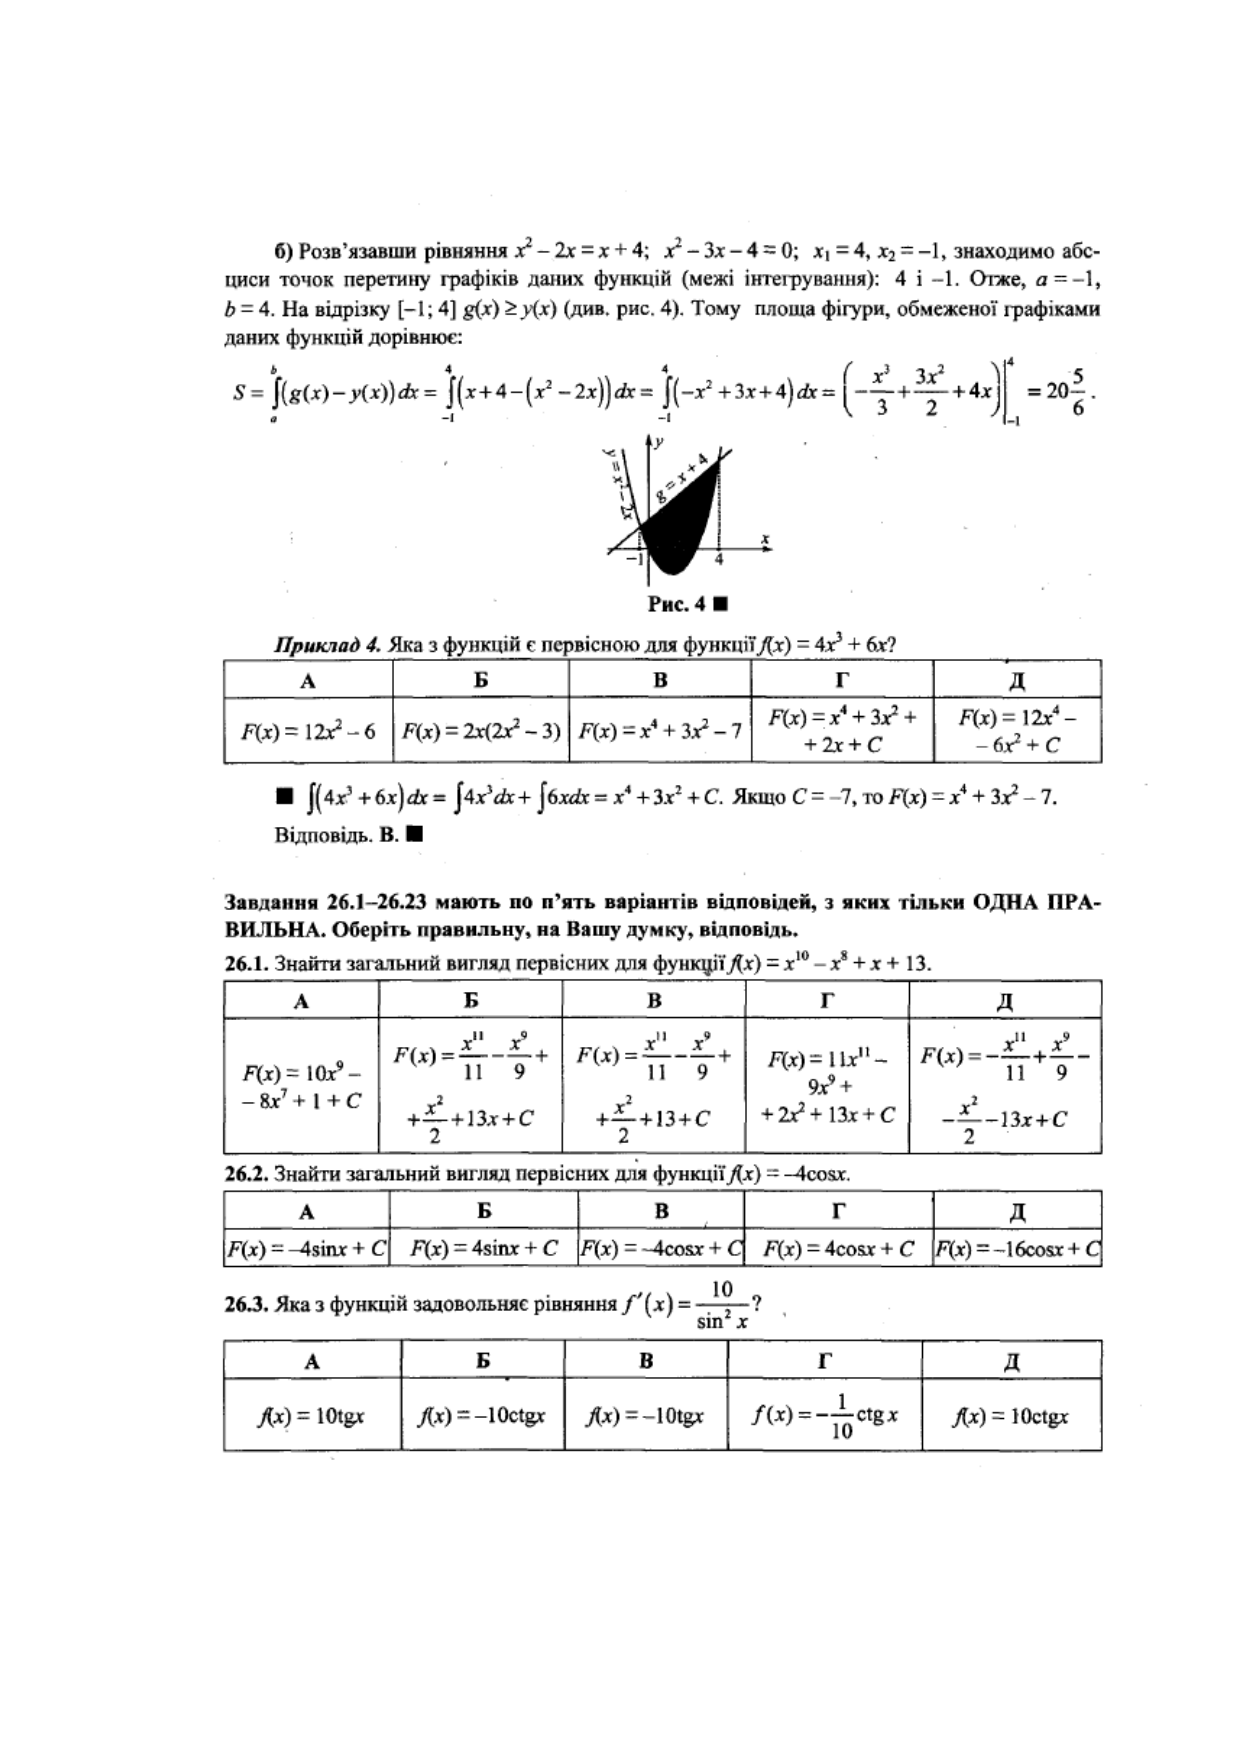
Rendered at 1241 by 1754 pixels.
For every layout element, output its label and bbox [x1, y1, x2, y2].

picture [177, 180, 1152, 1473]
